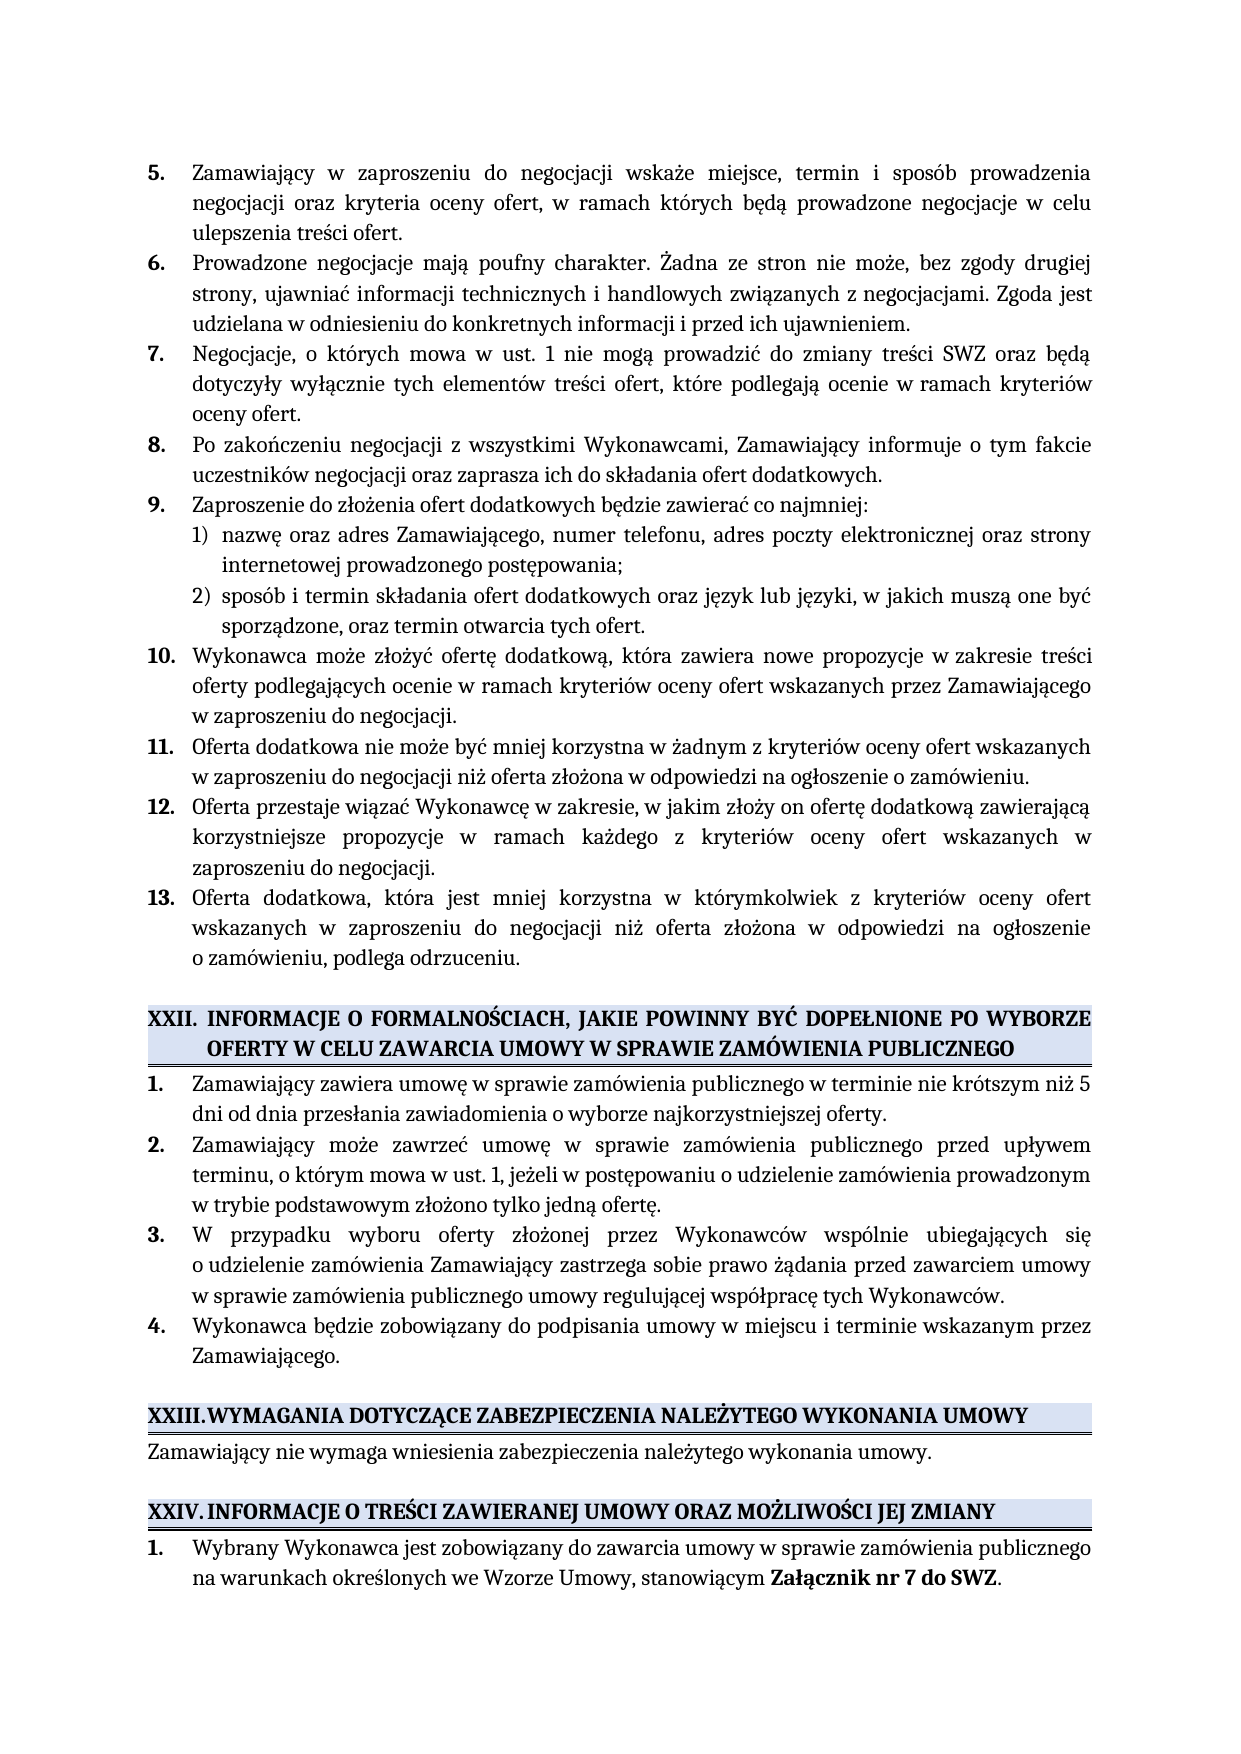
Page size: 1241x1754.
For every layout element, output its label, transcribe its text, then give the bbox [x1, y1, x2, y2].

text 4. Wykonawca będzie zobowiązany do podpisania umowy w miejscu i terminie wskazanym przez Zamawiającego. [148, 1313, 1092, 1369]
text 12. Oferta przestaje wiązać Wykonawcę w zakresie, w jakim złoży on ofertę dodatkową zawierającą korzystniejsze propozycje w ramach każdego z kryteriów oceny ofert wskazanych w zaproszeniu do negocjacji. [148, 794, 1092, 881]
text Zamawiający nie wymaga wniesienia zabezpieczenia należytego wykonania umowy. [148, 1439, 1092, 1465]
text 1) nazwę oraz adres Zamawiającego, numer telefonu, adres poczty elektronicznej oraz strony internetowej prowadzonego postępowania; [192, 522, 1092, 578]
text 7. Negocjacje, o których mowa w ust. 1 nie mogą prowadzić do zmiany treści SWZ oraz będą dotyczyły wyłącznie tych elementów treści ofert, które podlegają ocenie w ramach kryteriów oceny ofert. [148, 341, 1092, 427]
text 5. Zamawiający w zaproszeniu do negocjacji wskaże miejsce, termin i sposób prowadzenia negocjacji oraz kryteria oceny ofert, w ramach których będą prowadzone negocjacje w celu ulepszenia treści ofert. [148, 159, 1092, 246]
text 2) sposób i termin składania ofert dodatkowych oraz język lub języki, w jakich muszą one być sporządzone, oraz termin otwarcia tych ofert. [192, 582, 1092, 639]
text XXII. INFORMACJE O FORMALNOŚCIACH, JAKIE POWINNY BYĆ DOPEŁNIONE PO WYBORZE OFERTY W CELU ZAWARCIA UMOWY W SPRAWIE ZAMÓWIENIA PUBLICZNEGO [148, 1005, 1092, 1064]
text 6. Prowadzone negocjacje mają poufny charakter. Żadna ze stron nie może, bez zgody drugiej strony, ujawniać informacji technicznych i handlowych związanych z negocjacjami. Zgoda jest udzielana w odniesieniu do konkretnych informacji i przed ich ujawnieniem. [148, 250, 1092, 337]
text 11. Oferta dodatkowa nie może być mniej korzystna w żadnym z kryteriów oceny ofert wskazanych w zaproszeniu do negocjacji niż oferta złożona w odpowiedzi na ogłoszenie o zamówieniu. [148, 733, 1092, 790]
text 1. Zamawiający zawiera umowę w sprawie zamówienia publicznego w terminie nie krótszym niż 5 dni od dnia przesłania zawiadomienia o wyborze najkorzystniejszej oferty. [148, 1071, 1092, 1127]
text 9. Zaproszenie do złożenia ofert dodatkowych będzie zawierać co najmniej: [148, 492, 1092, 518]
text 2. Zamawiający może zawrzeć umowę w sprawie zamówienia publicznego przed upływem terminu, o którym mowa w ust. 1, jeżeli w postępowaniu o udzielenie zamówienia prowadzonym w trybie podstawowym złożono tylko jedną ofertę. [148, 1131, 1092, 1218]
list XXIV. INFORMACJE O TREŚCI ZAWIERANEJ UMOWY ORAZ MOŻLIWOŚCI JEJ ZMIANY [148, 1499, 1092, 1527]
text 13. Oferta dodatkowa, która jest mniej korzystna w którymkolwiek z kryteriów oceny ofert wskazanych w zaproszeniu do negocjacji niż oferta złożona w odpowiedzi na ogłoszenie o zamówieniu, podlega odrzuceniu. [148, 884, 1092, 971]
text 8. Po zakończeniu negocjacji z wszystkimi Wykonawcami, Zamawiający informuje o tym fakcie uczestników negocjacji oraz zaprasza ich do składania ofert dodatkowych. [148, 431, 1092, 488]
text 3. W przypadku wyboru oferty złożonej przez Wykonawców wspólnie ubiegających się o udzielenie zamówienia Zamawiający zastrzega sobie prawo żądania przed zawarciem umowy w sprawie zamówienia publicznego umowy regulującej współpracę tych Wykonawców. [148, 1222, 1092, 1309]
text 1. Wybrany Wykonawca jest zobowiązany do zawarcia umowy w sprawie zamówienia publicznego na warunkach określonych we Wzorze Umowy, stanowiącym Załącznik nr 7 do SWZ. [148, 1534, 1092, 1591]
text XXIII. WYMAGANIA DOTYCZĄCE ZABEZPIECZENIA NALEŻYTEGO WYKONANIA UMOWY [148, 1403, 1092, 1432]
text 10. Wykonawca może złożyć ofertę dodatkową, która zawiera nowe propozycje w zakresie treści oferty podlegających ocenie w ramach kryteriów oceny ofert wskazanych przez Zamawiającego w zaproszeniu do negocjacji. [148, 643, 1092, 729]
